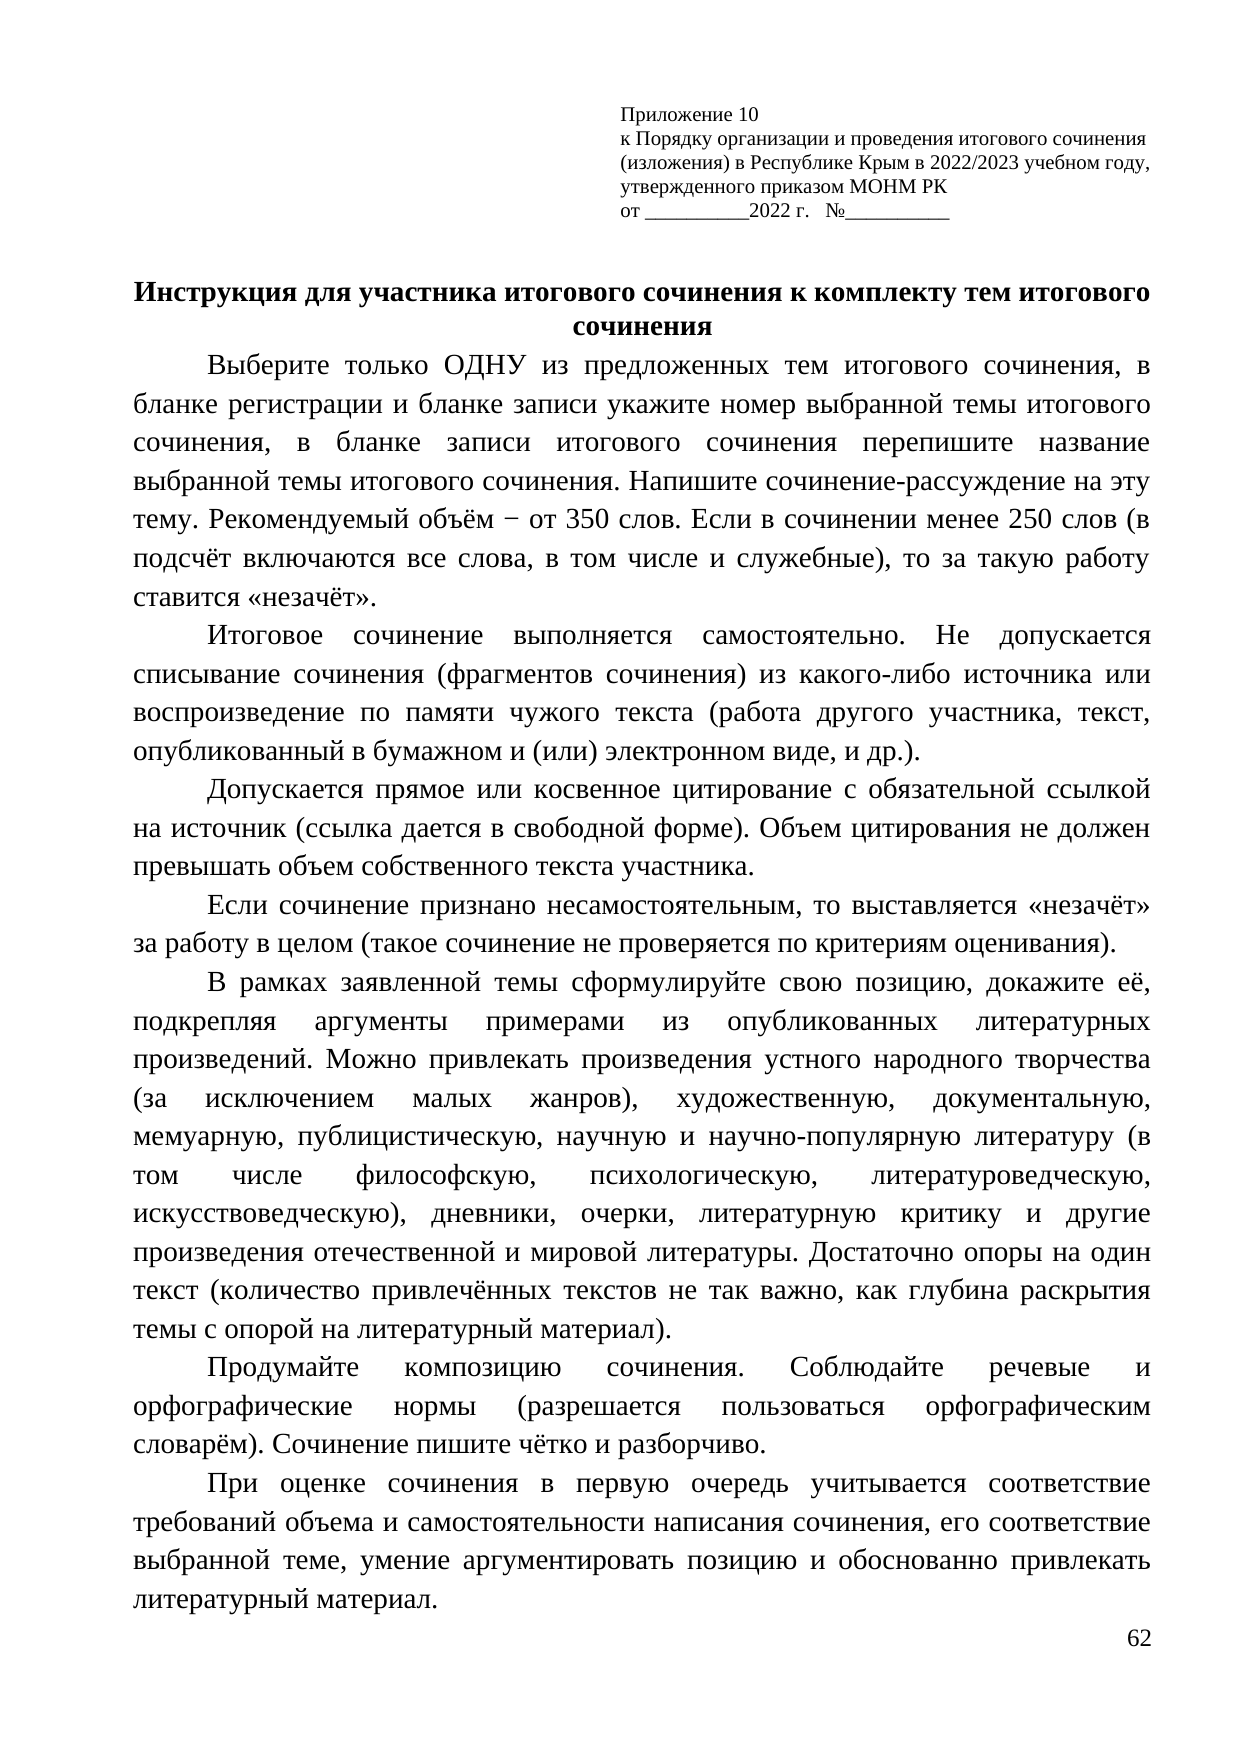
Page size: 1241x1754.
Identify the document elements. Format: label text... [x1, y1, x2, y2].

text от __________2022 г. №__________ [620, 198, 1152, 222]
subtitle Инструкция для участника итогового сочинения к комплекту тем итогового сочинения [133, 274, 1152, 341]
text Итоговое сочинение выполняется самостоятельно. Не допускается списывание сочинения (фрагментов сочинения) из какого-либо источника или воспроизведение по памяти чужого текста (работа другого участника, текст, опубликованный в бумажном и (или) электронном виде, и др.). [133, 617, 1152, 766]
subtitle Приложение 10 [620, 102, 1152, 126]
text Допускается прямое или косвенное цитирование с обязательной ссылкой на источник (ссылка дается в свободной форме). Объем цитирования не должен превышать объем собственного текста участника. [133, 771, 1152, 882]
text Продумайте композицию сочинения. Соблюдайте речевые и орфографические нормы (разрешается пользоваться орфографическим словарём). Сочинение пишите чётко и разборчиво. [133, 1349, 1152, 1460]
text Выберите только ОДНУ из предложенных тем итогового сочинения, в бланке регистрации и бланке записи укажите номер выбранной темы итогового сочинения, в бланке записи итогового сочинения перепишите название выбранной темы итогового сочинения. Напишите сочинение-рассуждение на эту тему. Рекомендуемый объём − от 350 слов. Если в сочинении менее 250 слов (в подсчёт включаются все слова, в том числе и служебные), то за такую работу ставится «незачёт». [133, 347, 1152, 612]
text Если сочинение признано несамостоятельным, то выставляется «незачёт» за работу в целом (такое сочинение не проверяется по критериям оценивания). [133, 887, 1152, 959]
text утвержденного приказом МОНМ РК [620, 174, 1152, 198]
subtitle к Порядку организации и проведения итогового сочинения (изложения) в Республике Крым в 2022/2023 учебном году, [620, 126, 1152, 174]
text При оценке сочинения в первую очередь учитывается соответствие требований объема и самостоятельности написания сочинения, его соответствие выбранной теме, умение аргументировать позицию и обоснованно привлекать литературный материал. [133, 1465, 1152, 1614]
text В рамках заявленной темы сформулируйте свою позицию, докажите её, подкрепляя аргументы примерами из опубликованных литературных произведений. Можно привлекать произведения устного народного творчества (за исключением малых жанров), художественную, документальную, мемуарную, публицистическую, научную и научно-популярную литературу (в том числе философскую, психологическую, литературоведческую, искусствоведческую), дневники, очерки, литературную критику и другие произведения отечественной и мировой литературы. Достаточно опоры на один текст (количество привлечённых текстов не так важно, как глубина раскрытия темы с опорой на литературный материал). [133, 964, 1152, 1344]
